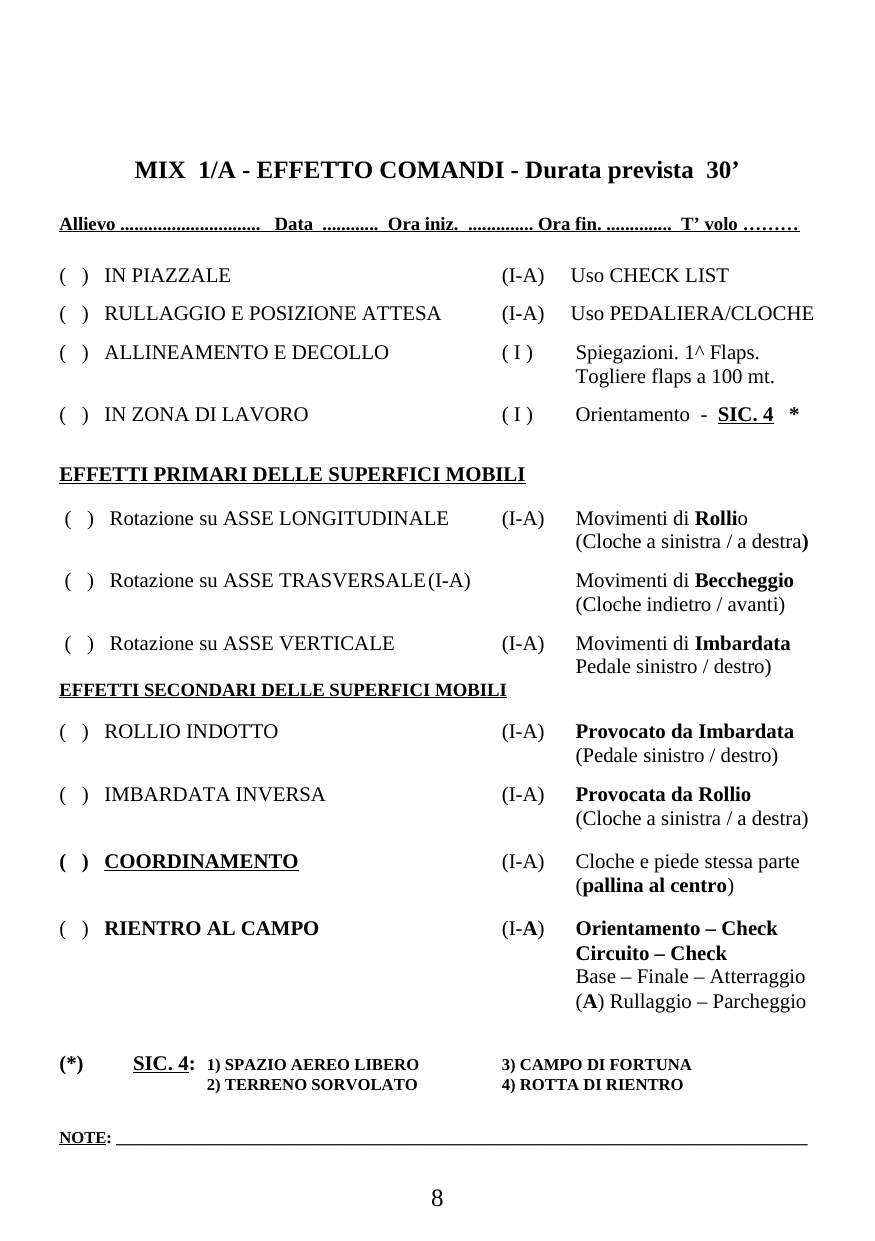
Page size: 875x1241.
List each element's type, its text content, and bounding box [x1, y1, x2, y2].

text (pallina al centro) [59, 873, 815, 897]
text MIX 1/A - EFFETTO COMANDI - Durata prevista 30’ [59, 155, 815, 184]
text Base – Finale – Atterraggio [502, 964, 815, 988]
text ( ) IN PIAZZALE (I-A) Uso CHECK LIST [59, 263, 815, 287]
text EFFETTI SECONDARI DELLE SUPERFICI MOBILI [59, 678, 815, 700]
text (Cloche a sinistra / a destra) [59, 806, 815, 830]
text ( ) Rotazione su ASSE LONGITUDINALE (I-A) Movimenti di Rollio [59, 505, 815, 529]
text NOTE: ___________________________________________________________________________________ [59, 1128, 815, 1147]
text ( ) Rotazione su ASSE TRASVERSALE (I-A) Movimenti di Beccheggio [59, 568, 815, 592]
text (A) Rullaggio – Parcheggio [502, 988, 815, 1013]
text ( ) COORDINAMENTO (I-A) Cloche e piede stessa parte [59, 849, 815, 873]
text (Pedale sinistro / destro) [59, 743, 815, 767]
text (*) SIC. 4: 1) SPAZIO AEREO LIBERO 3) CAMPO DI FORTUNA [59, 1051, 815, 1075]
text ( ) RULLAGGIO E POSIZIONE ATTESA (I-A) Uso PEDALIERA/CLOCHE [59, 301, 815, 325]
text ( ) Rotazione su ASSE VERTICALE (I-A) Movimenti di Imbardata Pedale sinistro / destro) [59, 630, 815, 678]
text (Cloche a sinistra / a destra) [59, 529, 815, 553]
text Circuito – Check [502, 940, 815, 964]
text 2) TERRENO SORVOLATO 4) ROTTA DI RIENTRO [59, 1075, 815, 1094]
text Allievo .............................. Data ............ Ora iniz. .............. Ora fin. .............. T’ volo ……… [59, 212, 815, 234]
text ( ) IMBARDATA INVERSA (I-A) Provocata da Rollio [59, 782, 815, 806]
text ( ) ROLLIO INDOTTO (I-A) Provocato da Imbardata [59, 719, 815, 743]
text ( ) ALLINEAMENTO E DECOLLO ( I ) Spiegazioni. 1^ Flaps. Togliere flaps a 100 mt. [59, 339, 815, 388]
text (Cloche indietro / avanti) [59, 592, 815, 616]
text EFFETTI PRIMARI DELLE SUPERFICI MOBILI [59, 462, 815, 486]
text ( ) IN ZONA DI LAVORO ( I ) Orientamento - SIC. 4 * [59, 402, 815, 426]
text ( ) RIENTRO AL CAMPO (I-A) Orientamento – Check [59, 916, 815, 940]
